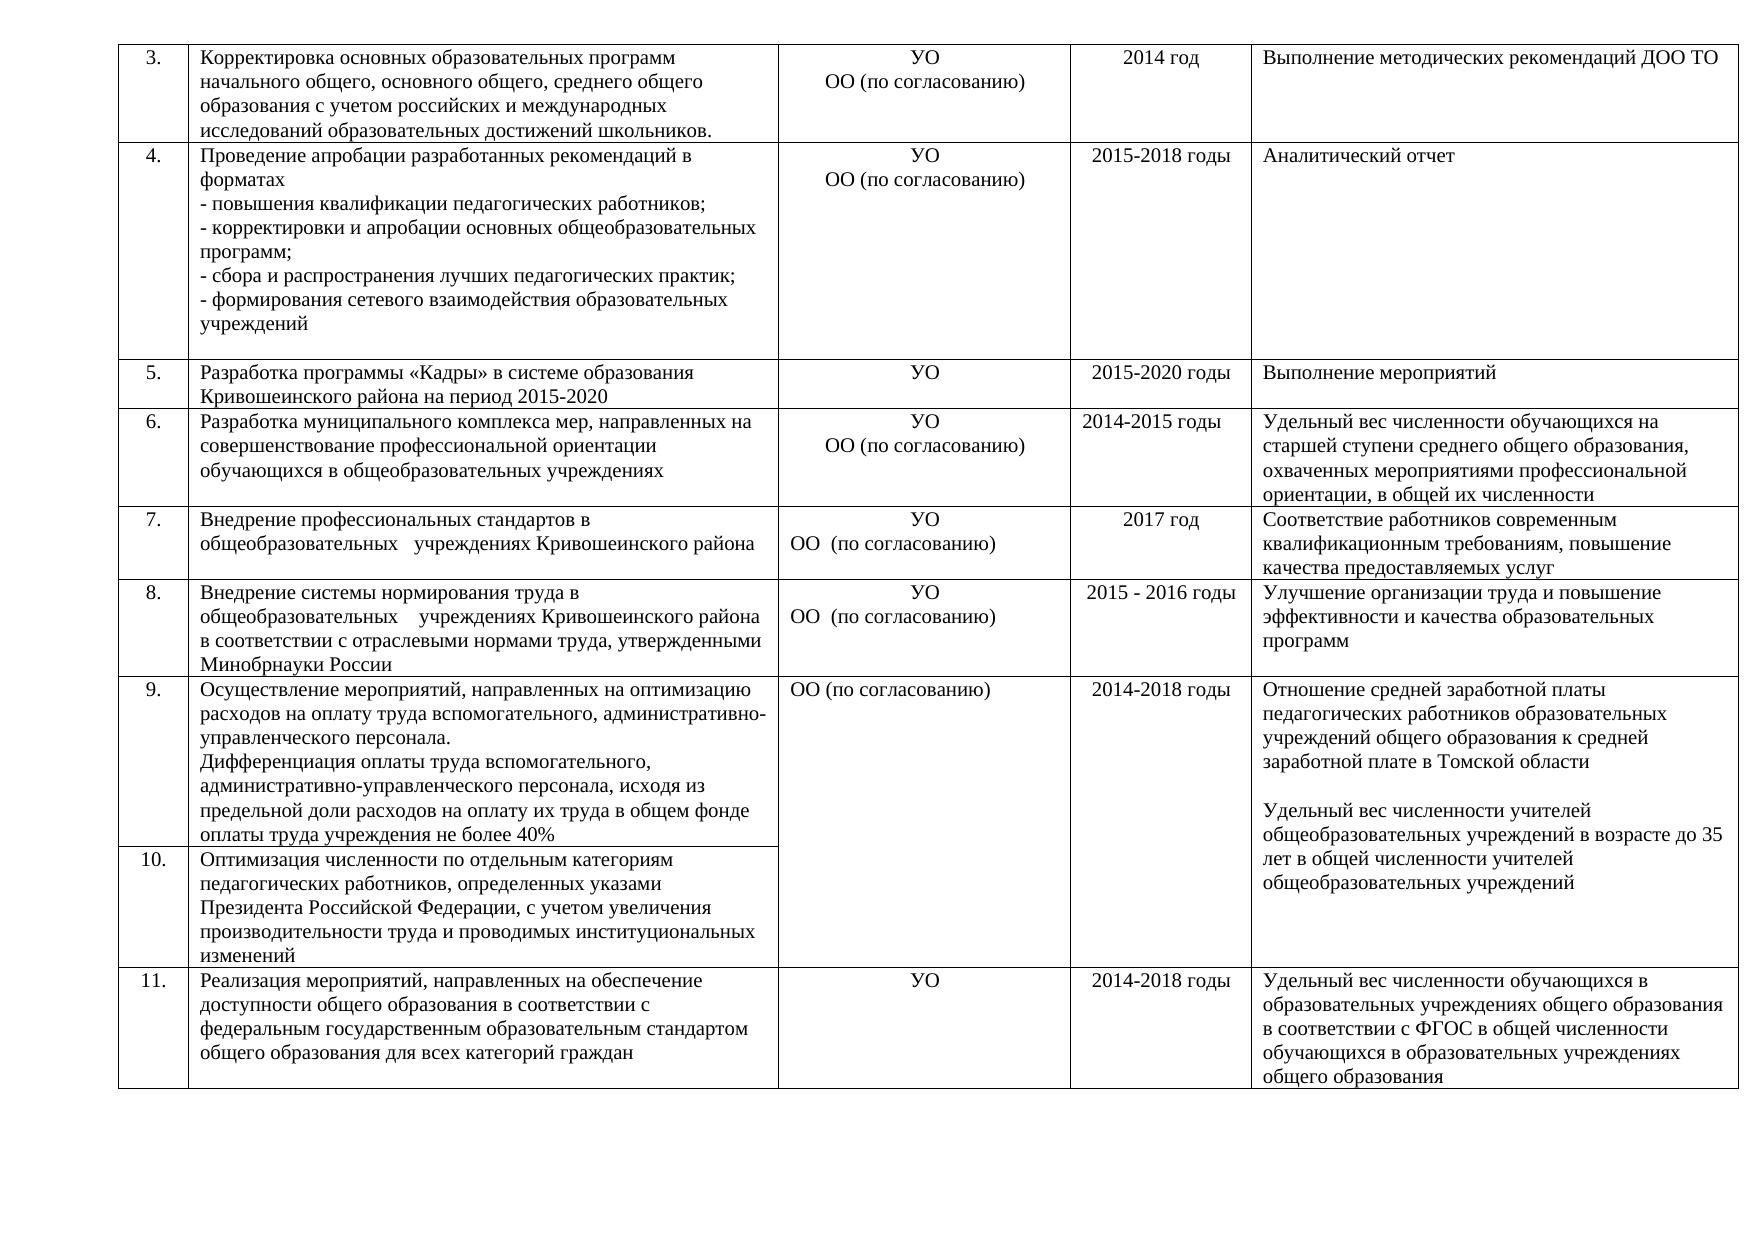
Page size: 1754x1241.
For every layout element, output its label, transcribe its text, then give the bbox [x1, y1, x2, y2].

table_cell 2014-2018 годы [1071, 968, 1251, 1088]
table_cell УО ОО (по согласованию) [779, 143, 1070, 359]
table_cell 4. [119, 143, 188, 359]
table_cell Проведение апробации разработанных рекомендаций в форматах - повышения квалификации педагогических работников; - корректировки и апробации основных общеобразовательных программ; - сбора и распространения лучших педагогических практик; - формирования сетевого взаимодействия образовательных учреждений [189, 143, 778, 359]
table_cell 2015-2018 годы [1071, 143, 1251, 359]
table_cell 3. [119, 45, 188, 142]
table_cell Соответствие работников современным квалификационным требованиям, повышение качества предоставляемых услуг [1252, 507, 1738, 579]
table_cell Реализация мероприятий, направленных на обеспечение доступности общего образования в соответствии с федеральным государственным образовательным стандартом общего образования для всех категорий граждан [189, 968, 778, 1088]
table_cell 6. [119, 409, 188, 506]
table_cell 5. [119, 360, 188, 408]
table_cell Удельный вес численности обучающихся на старшей ступени среднего общего образования, охваченных мероприятиями профессиональной ориентации, в общей их численности [1252, 409, 1738, 506]
table_cell УО [779, 360, 1070, 408]
table_cell 2014 год [1071, 45, 1251, 142]
table_cell 2015-2020 годы [1071, 360, 1251, 408]
table_cell УО [779, 968, 1070, 1088]
table_cell 8. [119, 580, 188, 676]
table_cell 10. [119, 847, 188, 967]
table_cell Выполнение мероприятий [1252, 360, 1738, 408]
table_cell УО ОО (по согласованию) [779, 580, 1070, 676]
table_cell УО ОО (по согласованию) [779, 507, 1070, 579]
table_cell Отношение средней заработной платы педагогических работников образовательных учреждений общего образования к средней заработной плате в Томской области Удельный вес численности учителей общеобразовательных учреждений в возрасте до 35 лет в общей численности учителей общеобразовательных учреждений [1252, 677, 1738, 967]
table_cell Выполнение методических рекомендаций ДОО ТО [1252, 45, 1738, 142]
table_cell 9. [119, 677, 188, 846]
table_cell Корректировка основных образовательных программ начального общего, основного общего, среднего общего образования с учетом российских и международных исследований образовательных достижений школьников. [189, 45, 778, 142]
table_cell УО ОО (по согласованию) [779, 409, 1070, 506]
table_cell Внедрение системы нормирования труда в общеобразовательных учреждениях Кривошеинского района в соответствии с отраслевыми нормами труда, утвержденными Минобрнауки России [189, 580, 778, 676]
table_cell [779, 45, 1070, 142]
table_cell 2014-2018 годы [1071, 677, 1251, 967]
table_cell 11. [119, 968, 188, 1088]
table_cell Разработка муниципального комплекса мер, направленных на совершенствование профессиональной ориентации обучающихся в общеобразовательных учреждениях [189, 409, 778, 506]
table_cell Удельный вес численности обучающихся в образовательных учреждениях общего образования в соответствии с ФГОС в общей численности обучающихся в образовательных учреждениях общего образования [1252, 968, 1738, 1088]
table_cell Оптимизация численности по отдельным категориям педагогических работников, определенных указами Президента Российской Федерации, с учетом увеличения производительности труда и проводимых институциональных изменений [189, 847, 778, 967]
table_cell Осуществление мероприятий, направленных на оптимизацию расходов на оплату труда вспомогательного, административно-управленческого персонала. Дифференциация оплаты труда вспомогательного, административно-управленческого персонала, исходя из предельной доли расходов на оплату их труда в общем фонде оплаты труда учреждения не более 40% [189, 677, 778, 846]
table_cell Внедрение профессиональных стандартов в общеобразовательных учреждениях Кривошеинского района [189, 507, 778, 579]
table_cell 2017 год [1071, 507, 1251, 579]
table_cell 2014-2015 годы [1071, 409, 1251, 506]
table_cell 2015 - 2016 годы [1071, 580, 1251, 676]
table_cell Улучшение организации труда и повышение эффективности и качества образовательных программ [1252, 580, 1738, 676]
table_cell ОО (по согласованию) [779, 677, 1070, 967]
table_cell 7. [119, 507, 188, 579]
table_cell Аналитический отчет [1252, 143, 1738, 359]
table_cell Разработка программы «Кадры» в системе образования Кривошеинского района на период 2015-2020 [189, 360, 778, 408]
